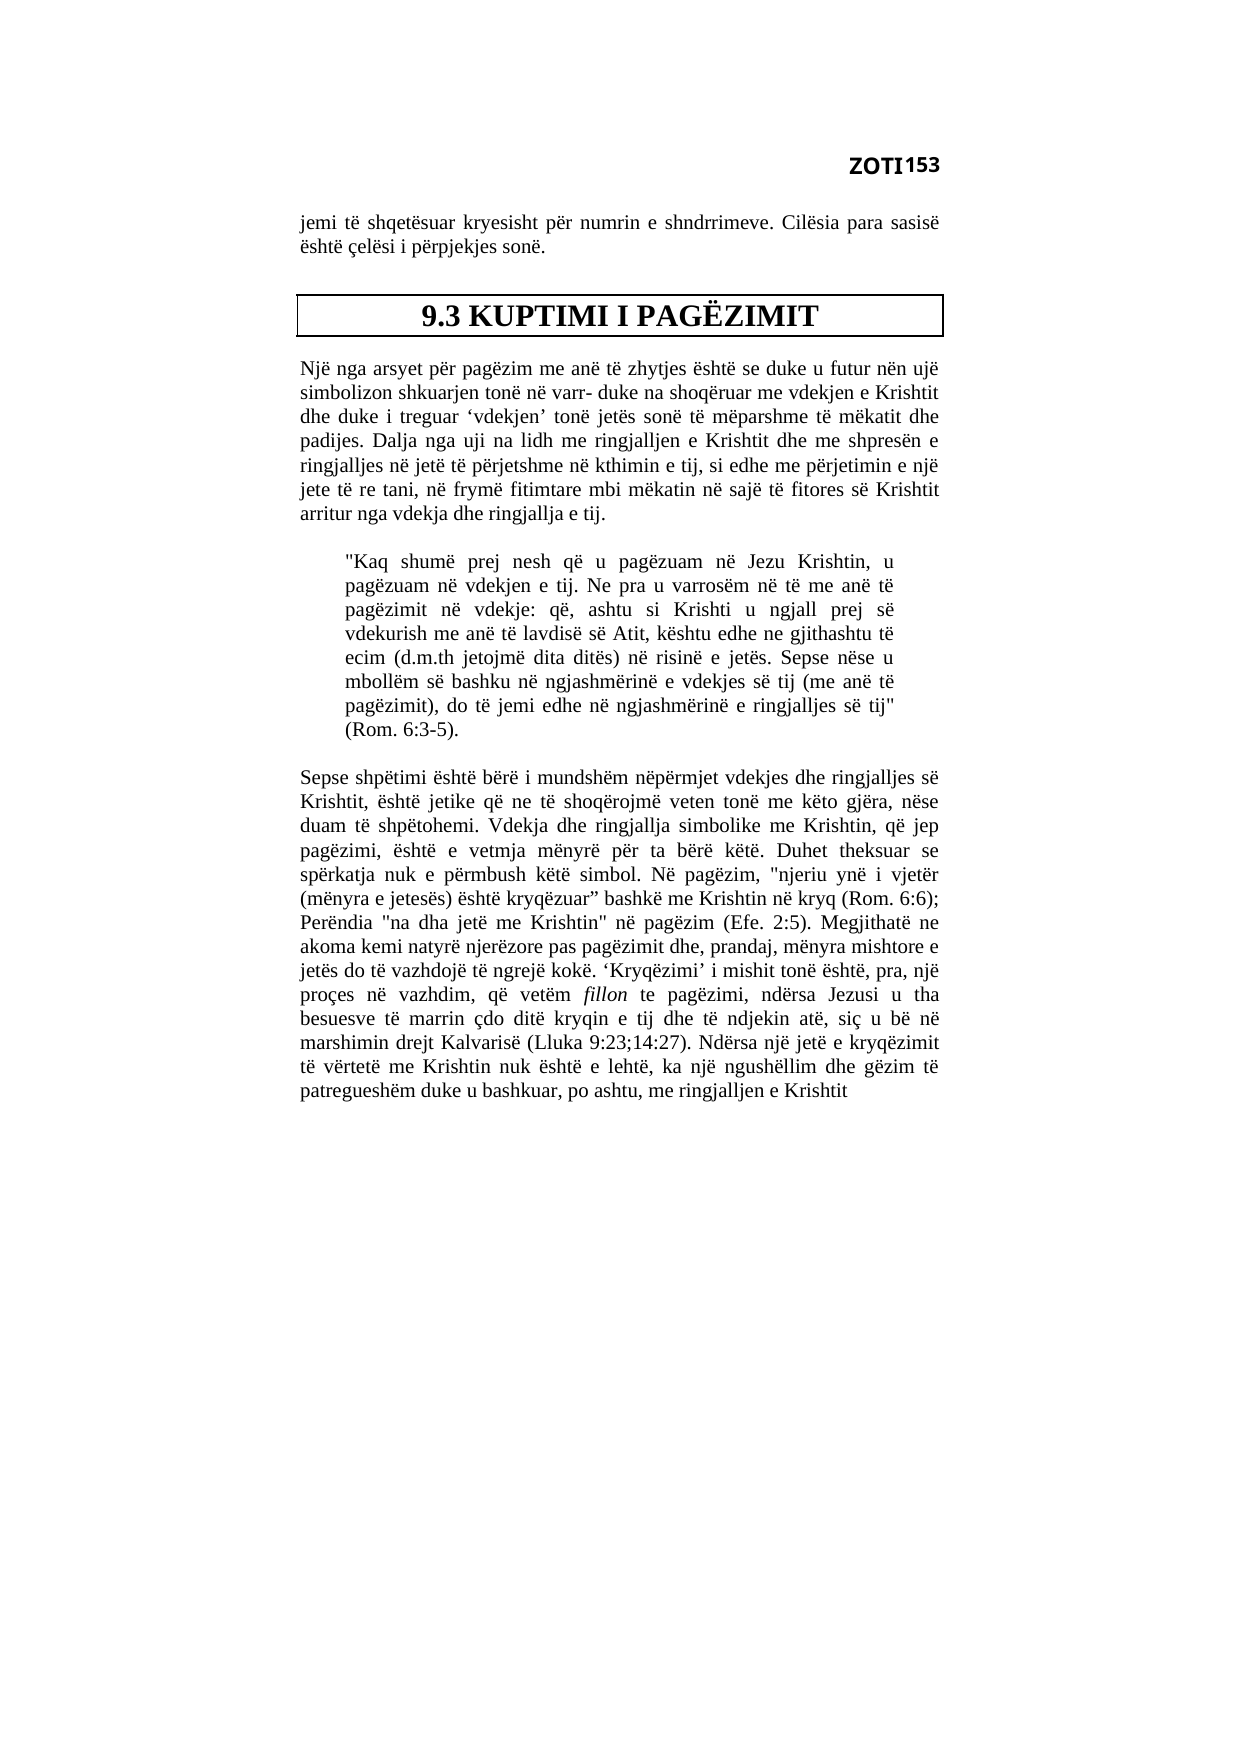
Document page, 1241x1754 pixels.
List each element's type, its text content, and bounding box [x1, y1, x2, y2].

text Sepse shpëtimi është bërë i mundshëm nëpërmjet vdekjes dhe ringjalljes së Krishtit, është jetike që ne të shoqërojmë veten tonë me këto gjëra, nëse duam të shpëtohemi. Vdekja dhe ringjallja simbolike me Krishtin, që jep pagëzimi, është e vetmja mënyrë për ta bërë këtë. Duhet theksuar se spërkatja nuk e përmbush këtë simbol. Në pagëzim, "njeriu ynë i vjetër (mënyra e jetesës) është kryqëzuar” bashkë me Krishtin në kryq (Rom. 6:6); Perëndia "na dha jetë me Krishtin" në pagëzim (Efe. 2:5). Megjithatë ne akoma kemi natyrë njerëzore pas pagëzimit dhe, prandaj, mënyra mishtore e jetës do të vazhdojë të ngrejë kokë. ‘Kryqëzimi’ i mishit tonë është, pra, një proçes në vazhdim, që vetëm fillon te pagëzimi, ndërsa Jezusi u tha besuesve të marrin çdo ditë kryqin e tij dhe të ndjekin atë, siç u bë në marshimin drejt Kalvarisë (Lluka 9:23;14:27). Ndërsa një jetë e kryqëzimit të vërtetë me Krishtin nuk është e lehtë, ka një ngushëllim dhe gëzim të patregueshëm duke u bashkuar, po ashtu, me ringjalljen e Krishtit [300, 765, 940, 1102]
text Një nga arsyet për pagëzim me anë të zhytjes është se duke u futur nën ujë simbolizon shkuarjen tonë në varr- duke na shoqëruar me vdekjen e Krishtit dhe duke i treguar ‘vdekjen’ tonë jetës sonë të mëparshme të mëkatit dhe padijes. Dalja nga uji na lidh me ringjalljen e Krishtit dhe me shpresën e ringjalljes në jetë të përjetshme në kthimin e tij, si edhe me përjetimin e një jete të re tani, në frymë fitimtare mbi mëkatin në sajë të fitores së Krishtit arritur nga vdekja dhe ringjallja e tij. [300, 356, 940, 525]
text 9.3 KUPTIMI I PAGËZIMIT [298, 296, 942, 335]
text "Kaq shumë prej nesh që u pagëzuam në Jezu Krishtin, u pagëzuam në vdekjen e tij. Ne pra u varrosëm në të me anë të pagëzimit në vdekje: që, ashtu si Krishti u ngjall prej së vdekurish me anë të lavdisë së Atit, kështu edhe ne gjithashtu të ecim (d.m.th jetojmë dita ditës) në risinë e jetës. Sepse nëse u mbollëm së bashku në ngjashmërinë e vdekjes së tij (me anë të pagëzimit), do të jemi edhe në ngjashmërinë e ringjalljes së tij" (Rom. 6:3-5). [345, 549, 895, 741]
